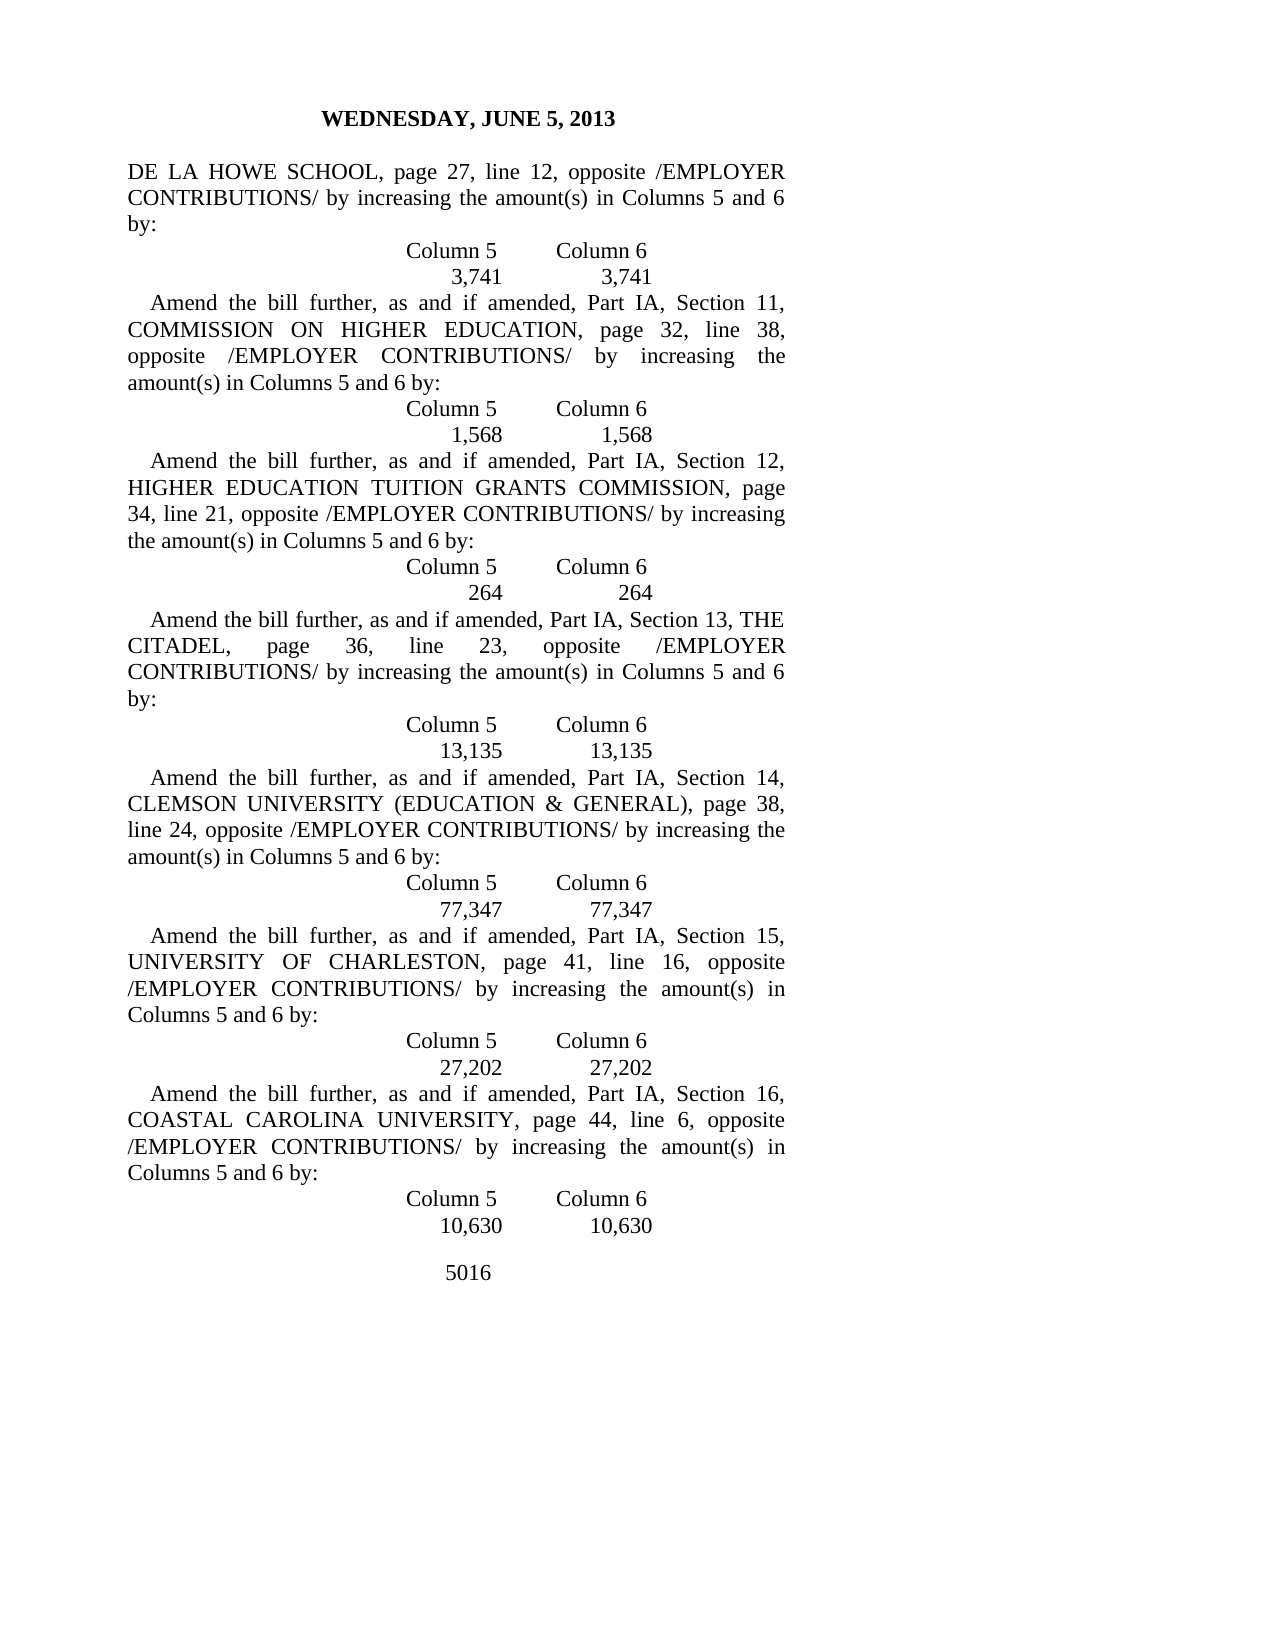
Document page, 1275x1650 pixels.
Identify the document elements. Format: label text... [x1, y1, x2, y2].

text Column 5 Column 6 [127, 237, 786, 263]
text 10,630 10,630 [127, 1212, 786, 1238]
text Amend the bill further, as and if amended, Part IA, Section 15, UNIVERSITY OF CHARLESTON, page 41, line 16, opposite /EMPLOYER CONTRIBUTIONS/ by increasing the amount(s) in Columns 5 and 6 by: [127, 922, 786, 1027]
text Amend the bill further, as and if amended, Part IA, Section 11, COMMISSION ON HIGHER EDUCATION, page 32, line 38, opposite /EMPLOYER CONTRIBUTIONS/ by increasing the amount(s) in Columns 5 and 6 by: [127, 289, 786, 395]
text 1,568 1,568 [127, 421, 786, 448]
text 264 264 [127, 579, 786, 606]
text Column 5 Column 6 [127, 869, 786, 896]
text Amend the bill further, as and if amended, Part IA, Section 12, HIGHER EDUCATION TUITION GRANTS COMMISSION, page 34, line 21, opposite /EMPLOYER CONTRIBUTIONS/ by increasing the amount(s) in Columns 5 and 6 by: [127, 448, 786, 553]
text 27,202 27,202 [127, 1054, 786, 1080]
text Amend the bill further, as and if amended, Part IA, Section 14, CLEMSON UNIVERSITY (EDUCATION & GENERAL), page 38, line 24, opposite /EMPLOYER CONTRIBUTIONS/ by increasing the amount(s) in Columns 5 and 6 by: [127, 764, 786, 869]
text Column 5 Column 6 [127, 1027, 786, 1054]
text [127, 158, 786, 237]
text Column 5 Column 6 [127, 553, 786, 579]
text 77,347 77,347 [127, 896, 786, 922]
text Amend the bill further, as and if amended, Part IA, Section 16, COASTAL CAROLINA UNIVERSITY, page 44, line 6, opposite /EMPLOYER CONTRIBUTIONS/ by increasing the amount(s) in Columns 5 and 6 by: [127, 1080, 786, 1186]
text 13,135 13,135 [127, 737, 786, 764]
text 3,741 3,741 [127, 263, 786, 289]
text Column 5 Column 6 [127, 1186, 786, 1212]
text Column 5 Column 6 [127, 711, 786, 737]
text Amend the bill further, as and if amended, Part IA, Section 13, THE CITADEL, page 36, line 23, opposite /EMPLOYER CONTRIBUTIONS/ by increasing the amount(s) in Columns 5 and 6 by: [127, 606, 786, 711]
text Column 5 Column 6 [127, 395, 786, 421]
